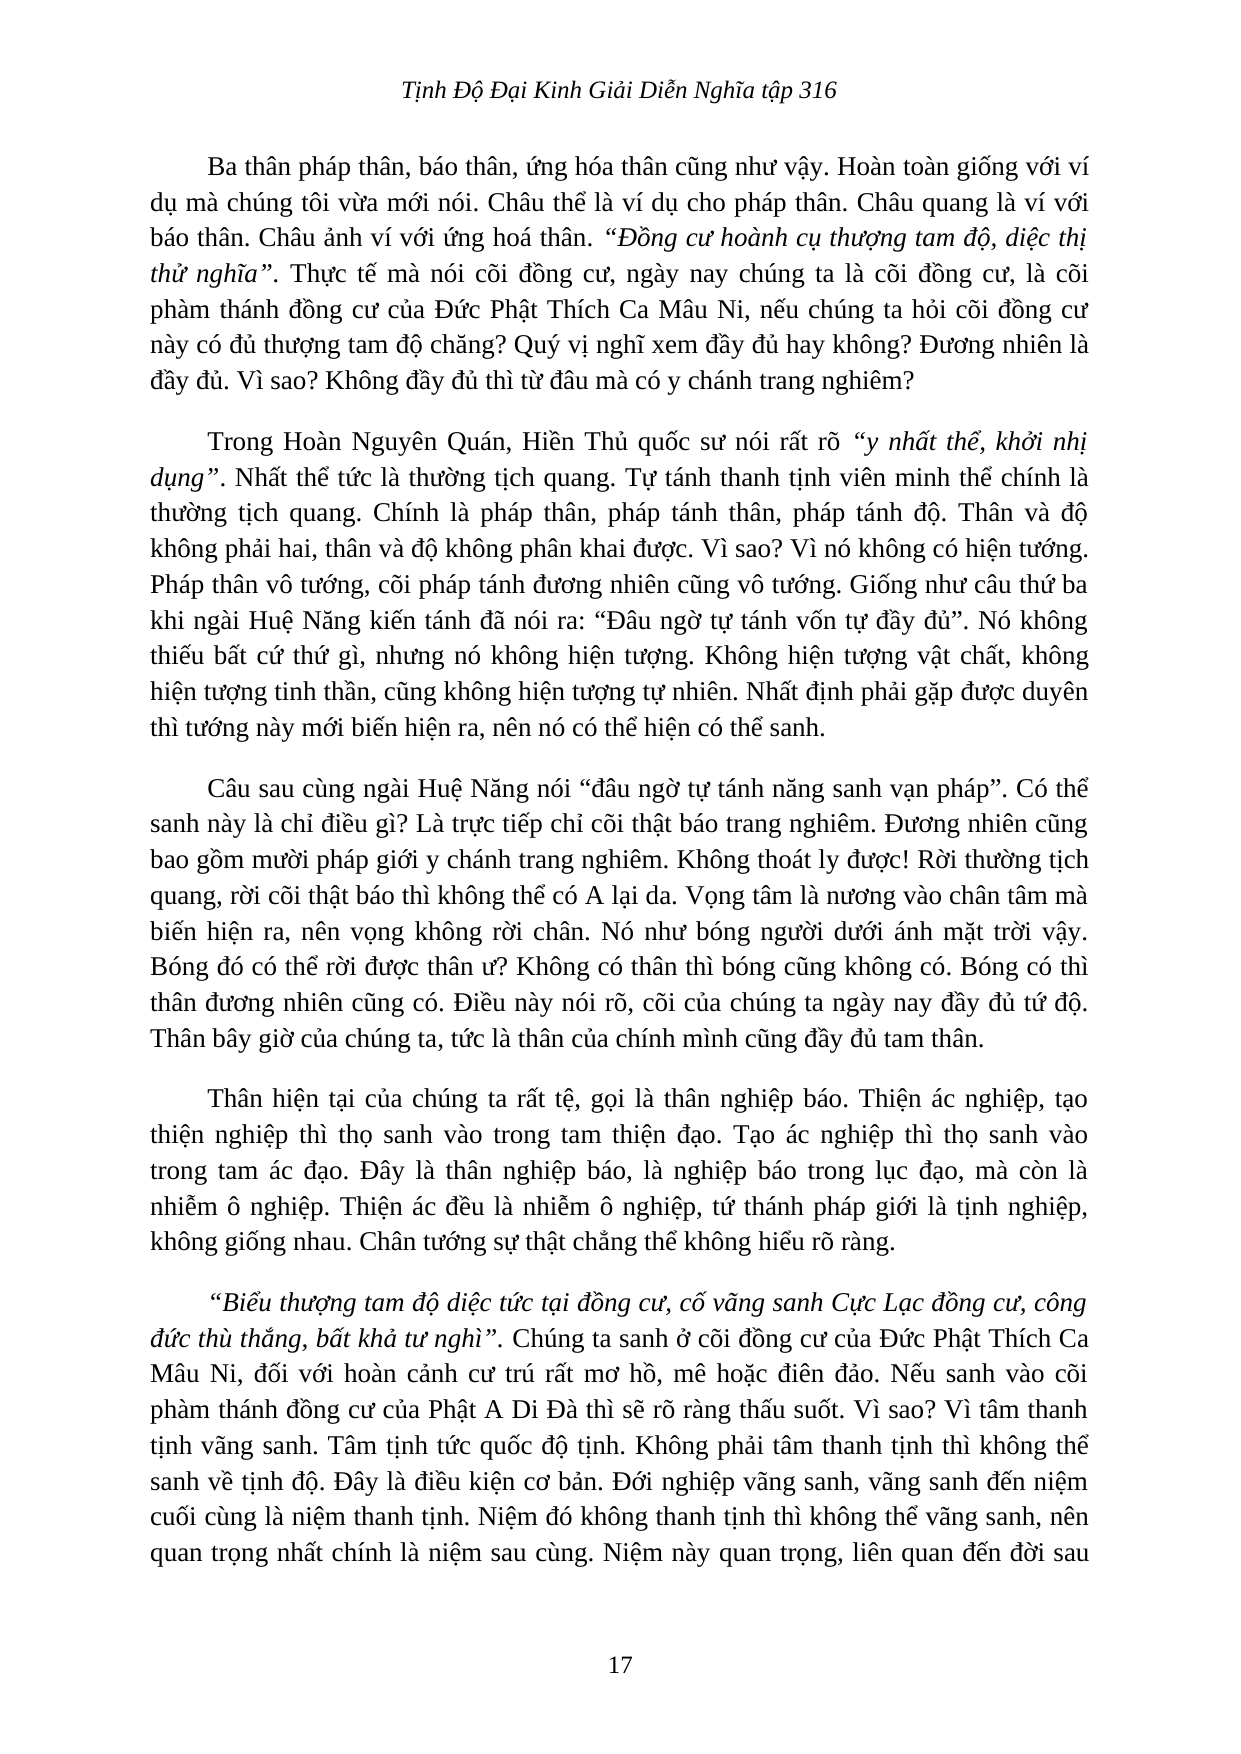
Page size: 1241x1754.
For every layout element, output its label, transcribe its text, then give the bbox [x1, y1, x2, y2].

text Câu sau cùng ngài Huệ Năng nói “đâu ngờ tự tánh năng sanh vạn pháp”. Có thể sanh này là chỉ điều gì? Là trực tiếp chỉ cõi thật báo trang nghiêm. Đương nhiên cũng bao gồm mười pháp giới y chánh trang nghiêm. Không thoát ly được! Rời thường tịch quang, rời cõi thật báo thì không thể có A lại da. Vọng tâm là nương vào chân tâm mà biến hiện ra, nên vọng không rời chân. Nó như bóng người dưới ánh mặt trời vậy. Bóng đó có thể rời được thân ư? Không có thân thì bóng cũng không có. Bóng có thì thân đương nhiên cũng có. Điều này nói rõ, cõi của chúng ta ngày nay đầy đủ tứ độ. Thân bây giờ của chúng ta, tức là thân của chính mình cũng đầy đủ tam thân. [150, 772, 1090, 1053]
text Thân hiện tại của chúng ta rất tệ, gọi là thân nghiệp báo. Thiện ác nghiệp, tạo thiện nghiệp thì thọ sanh vào trong tam thiện đạo. Tạo ác nghiệp thì thọ sanh vào trong tam ác đạo. Đây là thân nghiệp báo, là nghiệp báo trong lục đạo, mà còn là nhiễm ô nghiệp. Thiện ác đều là nhiễm ô nghiệp, tứ thánh pháp giới là tịnh nghiệp, không giống nhau. Chân tướng sự thật chẳng thể không hiểu rõ ràng. [150, 1082, 1090, 1257]
text Ba thân pháp thân, báo thân, ứng hóa thân cũng như vậy. Hoàn toàn giống với ví dụ mà chúng tôi vừa mới nói. Châu thể là ví dụ cho pháp thân. Châu quang là ví với báo thân. Châu ảnh ví với ứng hoá thân. “Đồng cư hoành cụ thượng tam độ, diệc thị thử nghĩa”. Thực tế mà nói cõi đồng cư, ngày nay chúng ta là cõi đồng cư, là cõi phàm thánh đồng cư của Đức Phật Thích Ca Mâu Ni, nếu chúng ta hỏi cõi đồng cư này có đủ thượng tam độ chăng? Quý vị nghĩ xem đầy đủ hay không? Đương nhiên là đầy đủ. Vì sao? Không đầy đủ thì từ đâu mà có y chánh trang nghiêm? [150, 150, 1090, 396]
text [150, 1286, 1090, 1567]
text Trong Hoàn Nguyên Quán, Hiền Thủ quốc sư nói rất rõ “y nhất thể, khởi nhị dụng”. Nhất thể tức là thường tịch quang. Tự tánh thanh tịnh viên minh thể chính là thường tịch quang. Chính là pháp thân, pháp tánh thân, pháp tánh độ. Thân và độ không phải hai, thân và độ không phân khai được. Vì sao? Vì nó không có hiện tướng. Pháp thân vô tướng, cõi pháp tánh đương nhiên cũng vô tướng. Giống như câu thứ ba khi ngài Huệ Năng kiến tánh đã nói ra: “Đâu ngờ tự tánh vốn tự đầy đủ”. Nó không thiếu bất cứ thứ gì, nhưng nó không hiện tượng. Không hiện tượng vật chất, không hiện tượng tinh thần, cũng không hiện tượng tự nhiên. Nhất định phải gặp được duyên thì tướng này mới biến hiện ra, nên nó có thể hiện có thể sanh. [150, 425, 1090, 742]
